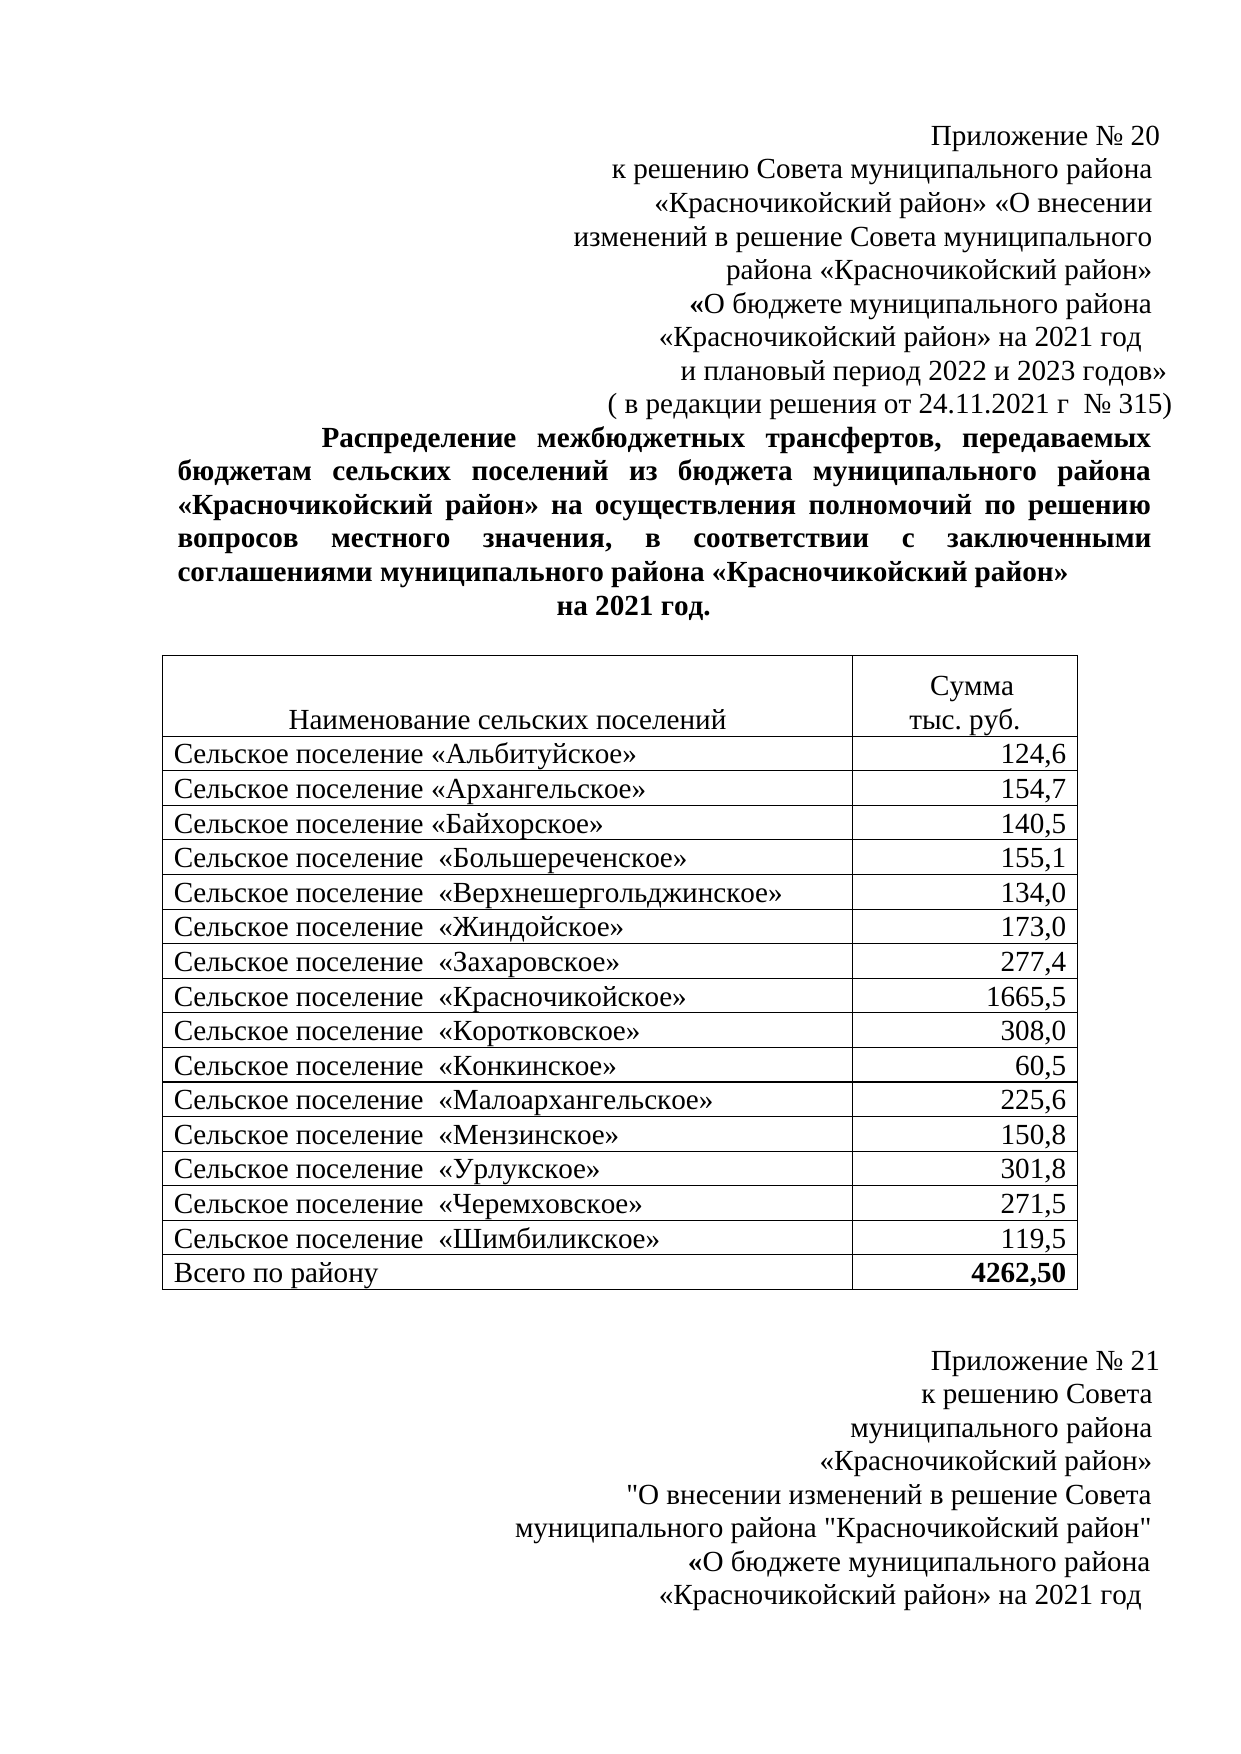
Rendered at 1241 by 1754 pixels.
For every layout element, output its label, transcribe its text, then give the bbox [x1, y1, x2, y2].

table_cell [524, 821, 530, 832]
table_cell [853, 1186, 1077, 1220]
text к решению Совета муниципального района [177, 152, 1152, 185]
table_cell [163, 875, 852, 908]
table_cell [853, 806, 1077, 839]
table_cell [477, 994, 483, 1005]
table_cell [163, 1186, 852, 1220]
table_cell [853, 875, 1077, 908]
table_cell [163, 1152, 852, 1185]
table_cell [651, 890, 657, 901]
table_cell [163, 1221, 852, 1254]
text «Красночикойский район» [177, 1443, 1152, 1477]
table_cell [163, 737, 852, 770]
text «О бюджете муниципального района [177, 1544, 1152, 1577]
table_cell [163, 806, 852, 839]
text Приложение № 21 [177, 1343, 1160, 1376]
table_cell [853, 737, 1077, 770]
text и плановый период 2022 и 2023 годов» [177, 353, 1213, 386]
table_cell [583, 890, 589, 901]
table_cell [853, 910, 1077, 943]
text «Красночикойский район» «О внесении [177, 185, 1152, 219]
text муниципального района [177, 1410, 1152, 1443]
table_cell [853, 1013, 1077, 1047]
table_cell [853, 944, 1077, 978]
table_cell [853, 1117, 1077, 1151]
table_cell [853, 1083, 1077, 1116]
text Распределение межбюджетных трансфертов, передаваемых бюджетам сельских поселений из бюджета муниципального района «Красночикойский район» на осуществления полномочий по решению вопросов местного значения, в соответствии с заключенными соглашениями муниципального района «Красночикойский район» [177, 420, 1152, 588]
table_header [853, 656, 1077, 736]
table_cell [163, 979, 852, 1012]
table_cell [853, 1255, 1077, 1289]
text муниципального района "Красночикойский район" [177, 1510, 1152, 1544]
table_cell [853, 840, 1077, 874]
text изменений в решение Совета муниципального [177, 219, 1152, 252]
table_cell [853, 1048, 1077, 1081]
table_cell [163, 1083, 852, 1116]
text к решению Совета [177, 1376, 1152, 1410]
text Приложение № 20 [177, 118, 1160, 152]
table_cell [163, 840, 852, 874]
text района «Красночикойский район» [177, 252, 1152, 286]
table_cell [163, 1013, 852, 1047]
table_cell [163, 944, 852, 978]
text ( в редакции решения от 24.11.2021 г № 315) [177, 386, 1190, 420]
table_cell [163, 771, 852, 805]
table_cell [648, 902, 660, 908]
text на 2021 год. [177, 588, 1152, 621]
text «О бюджете муниципального района [177, 286, 1152, 319]
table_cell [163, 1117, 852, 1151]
text «Красночикойский район» на 2021 год [177, 319, 1213, 353]
text «Красночикойский район» на 2021 год [177, 1577, 1213, 1611]
text "О внесении изменений в решение Совета [177, 1477, 1152, 1510]
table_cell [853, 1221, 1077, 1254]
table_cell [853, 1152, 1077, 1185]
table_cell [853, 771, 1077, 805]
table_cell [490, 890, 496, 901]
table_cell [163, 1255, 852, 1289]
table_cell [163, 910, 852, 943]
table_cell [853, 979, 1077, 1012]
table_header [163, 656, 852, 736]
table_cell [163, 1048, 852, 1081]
